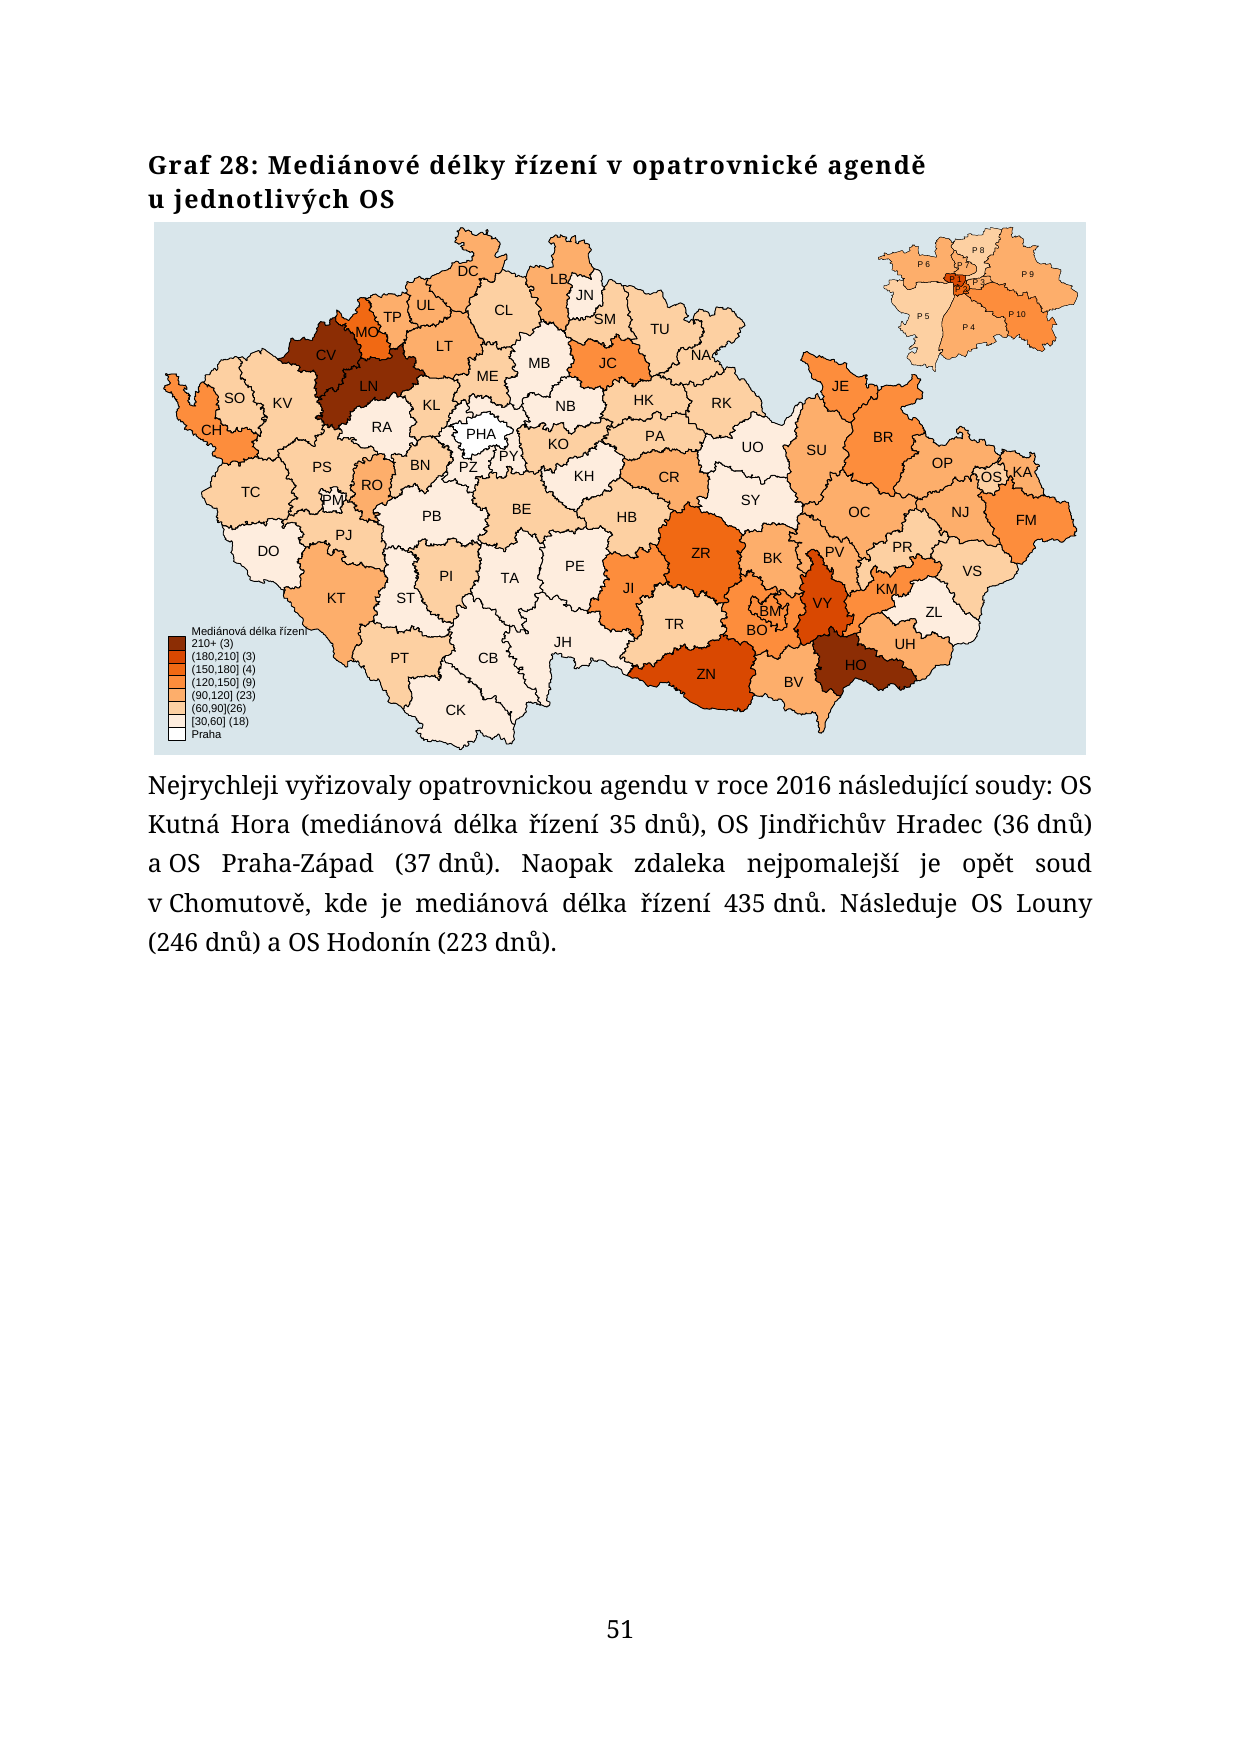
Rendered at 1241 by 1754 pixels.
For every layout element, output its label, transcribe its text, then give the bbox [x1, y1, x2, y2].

text Nejrychleji vyřizovaly opatrovnickou agendu v roce 2016 následující soudy: OS Kutná Hora (mediánová délka řízení 35 dnů), OS Jindřichův Hradec (36 dnů) a OS Praha-Západ (37 dnů). Naopak zdaleka nejpomalejší je opět soud v Chomutově, kde je mediánová délka řízení 435 dnů. Následuje OS Louny (246 dnů) a OS Hodonín (223 dnů). [148, 768, 1092, 958]
